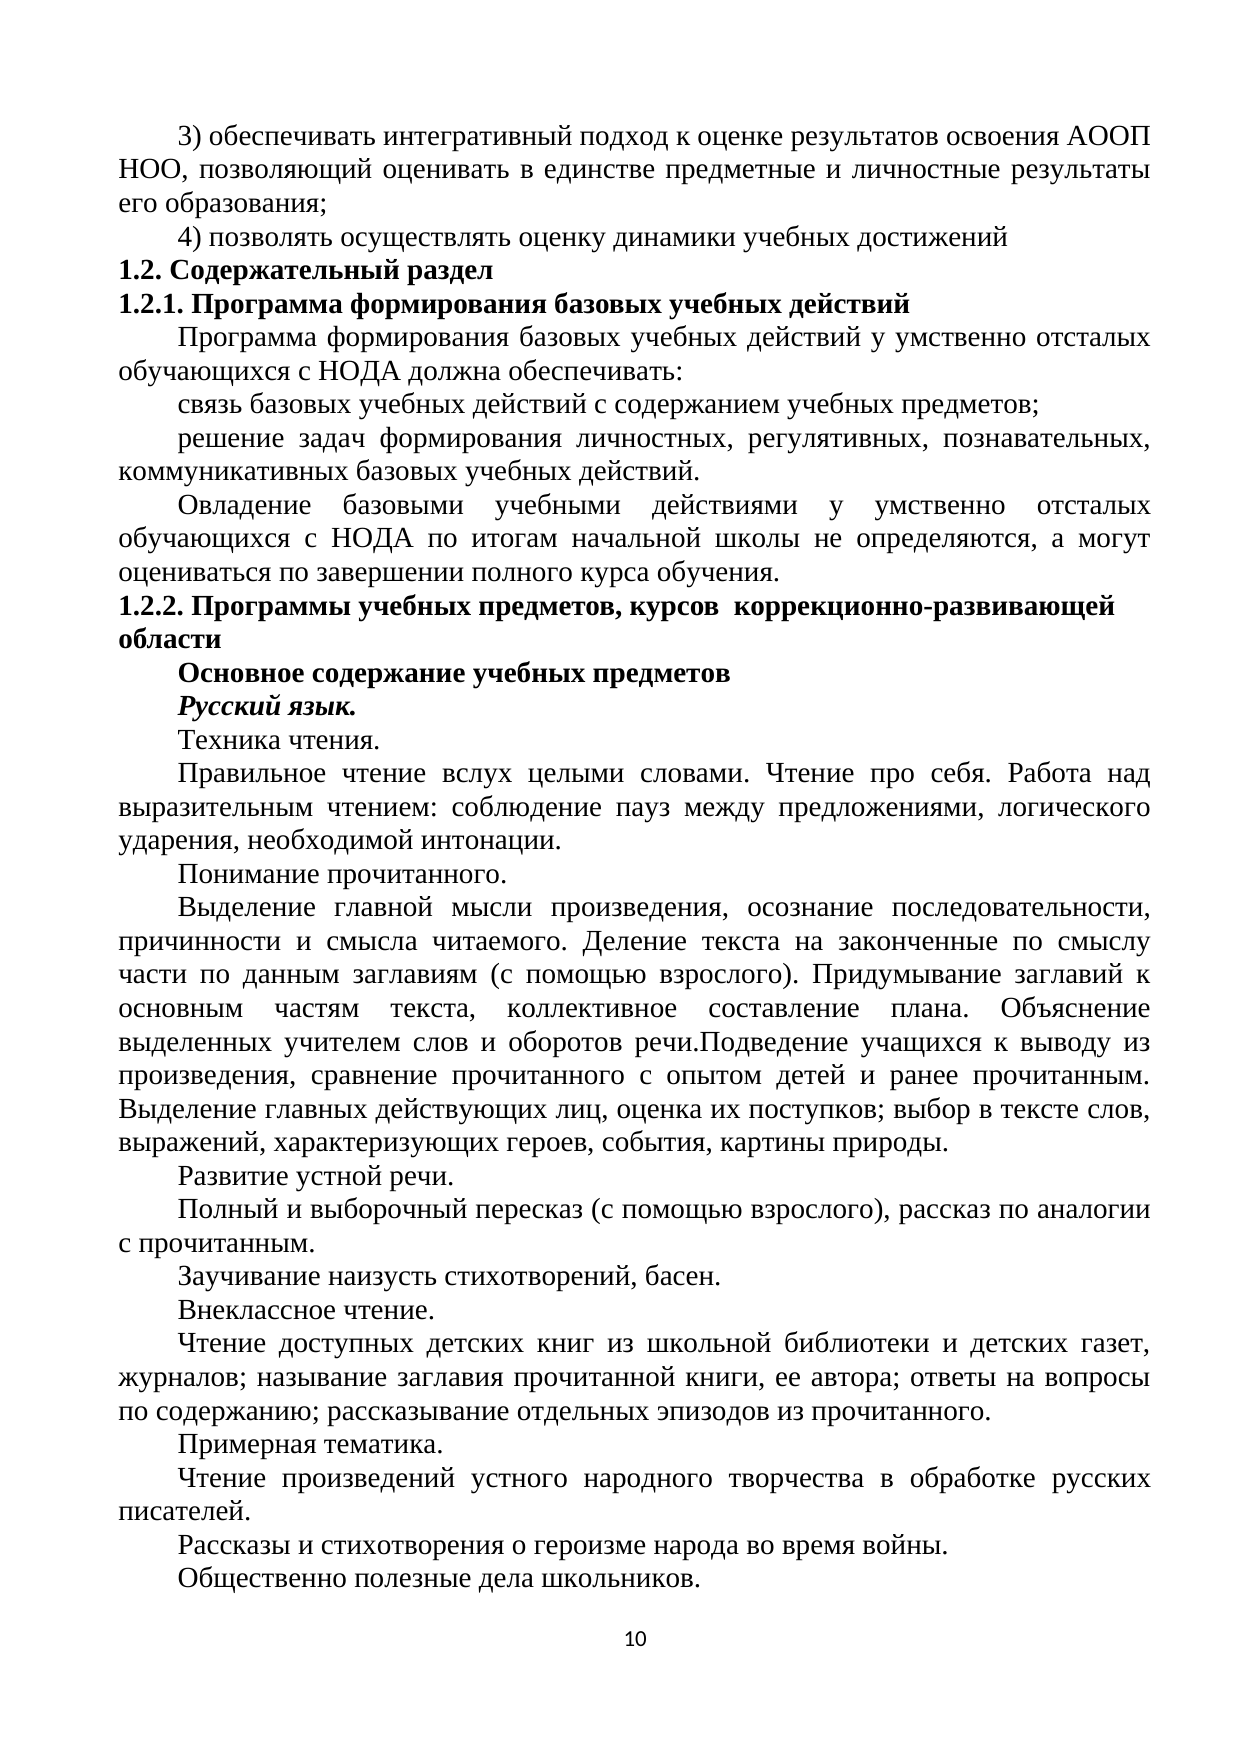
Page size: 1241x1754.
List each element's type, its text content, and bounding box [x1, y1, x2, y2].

text решение задач формирования личностных, регулятивных, познавательных, коммуникативных базовых учебных действий. [118, 420, 1152, 487]
subtitle 1.2. Содержательный раздел [118, 252, 1152, 286]
text Общественно полезные дела школьников. [118, 1560, 1152, 1594]
text 3) обеспечивать интегративный подход к оценке результатов освоения АООП НОО, позволяющий оценивать в единстве предметные и личностные результаты его образования; [118, 118, 1152, 219]
text Заучивание наизусть стихотворений, басен. [118, 1258, 1152, 1292]
text Овладение базовыми учебными действиями у умственно отсталых обучающихся с НОДА по итогам начальной школы не определяются, а могут оцениваться по завершении полного курса обучения. [118, 487, 1152, 588]
subtitle 1.2.1. Программа формирования базовых учебных действий [118, 286, 1152, 319]
text Правильное чтение вслух целыми словами. Чтение про себя. Работа над выразительным чтением: соблюдение пауз между предложениями, логического ударения, необходимой интонации. [118, 755, 1152, 856]
text Развитие устной речи. [118, 1158, 1152, 1191]
text Понимание прочитанного. [118, 856, 1152, 889]
text Примерная тематика. [118, 1426, 1152, 1460]
text связь базовых учебных действий с содержанием учебных предметов; [118, 386, 1152, 420]
text Основное содержание учебных предметов [118, 655, 1152, 688]
text Русский язык. [118, 688, 1152, 722]
text Внеклассное чтение. [118, 1292, 1152, 1326]
text Чтение произведений устного народного творчества в обработке русских писателей. [118, 1460, 1152, 1527]
text Выделение главной мысли произведения, осознание последовательности, причинности и смысла читаемого. Деление текста на законченные по смыслу части по данным заглавиям (с помощью взрослого). Придумывание заглавий к основным частям текста, коллективное составление плана. Объяснение выделенных учителем слов и оборотов речи.Подведение учащихся к выводу из произведения, сравнение прочитанного с опытом детей и ранее прочитанным. Выделение главных действующих лиц, оценка их поступков; выбор в тексте слов, выражений, характеризующих героев, события, картины природы. [118, 889, 1152, 1158]
text Техника чтения. [118, 722, 1152, 755]
subtitle 1.2.2. Программы учебных предметов, курсов коррекционно-развивающей области [118, 588, 1152, 655]
text Чтение доступных детских книг из школьной библиотеки и детских газет, журналов; называние заглавия прочитанной книги, ее автора; ответы на вопросы по содержанию; рассказывание отдельных эпизодов из прочитанного. [118, 1326, 1152, 1426]
text Программа формирования базовых учебных действий у умственно отсталых обучающихся с НОДА должна обеспечивать: [118, 319, 1152, 386]
text 4) позволять осуществлять оценку динамики учебных достижений [118, 219, 1152, 252]
text Полный и выборочный пересказ (с помощью взрослого), рассказ по аналогии с прочитанным. [118, 1191, 1152, 1258]
text Рассказы и стихотворения о героизме народа во время войны. [118, 1527, 1152, 1560]
